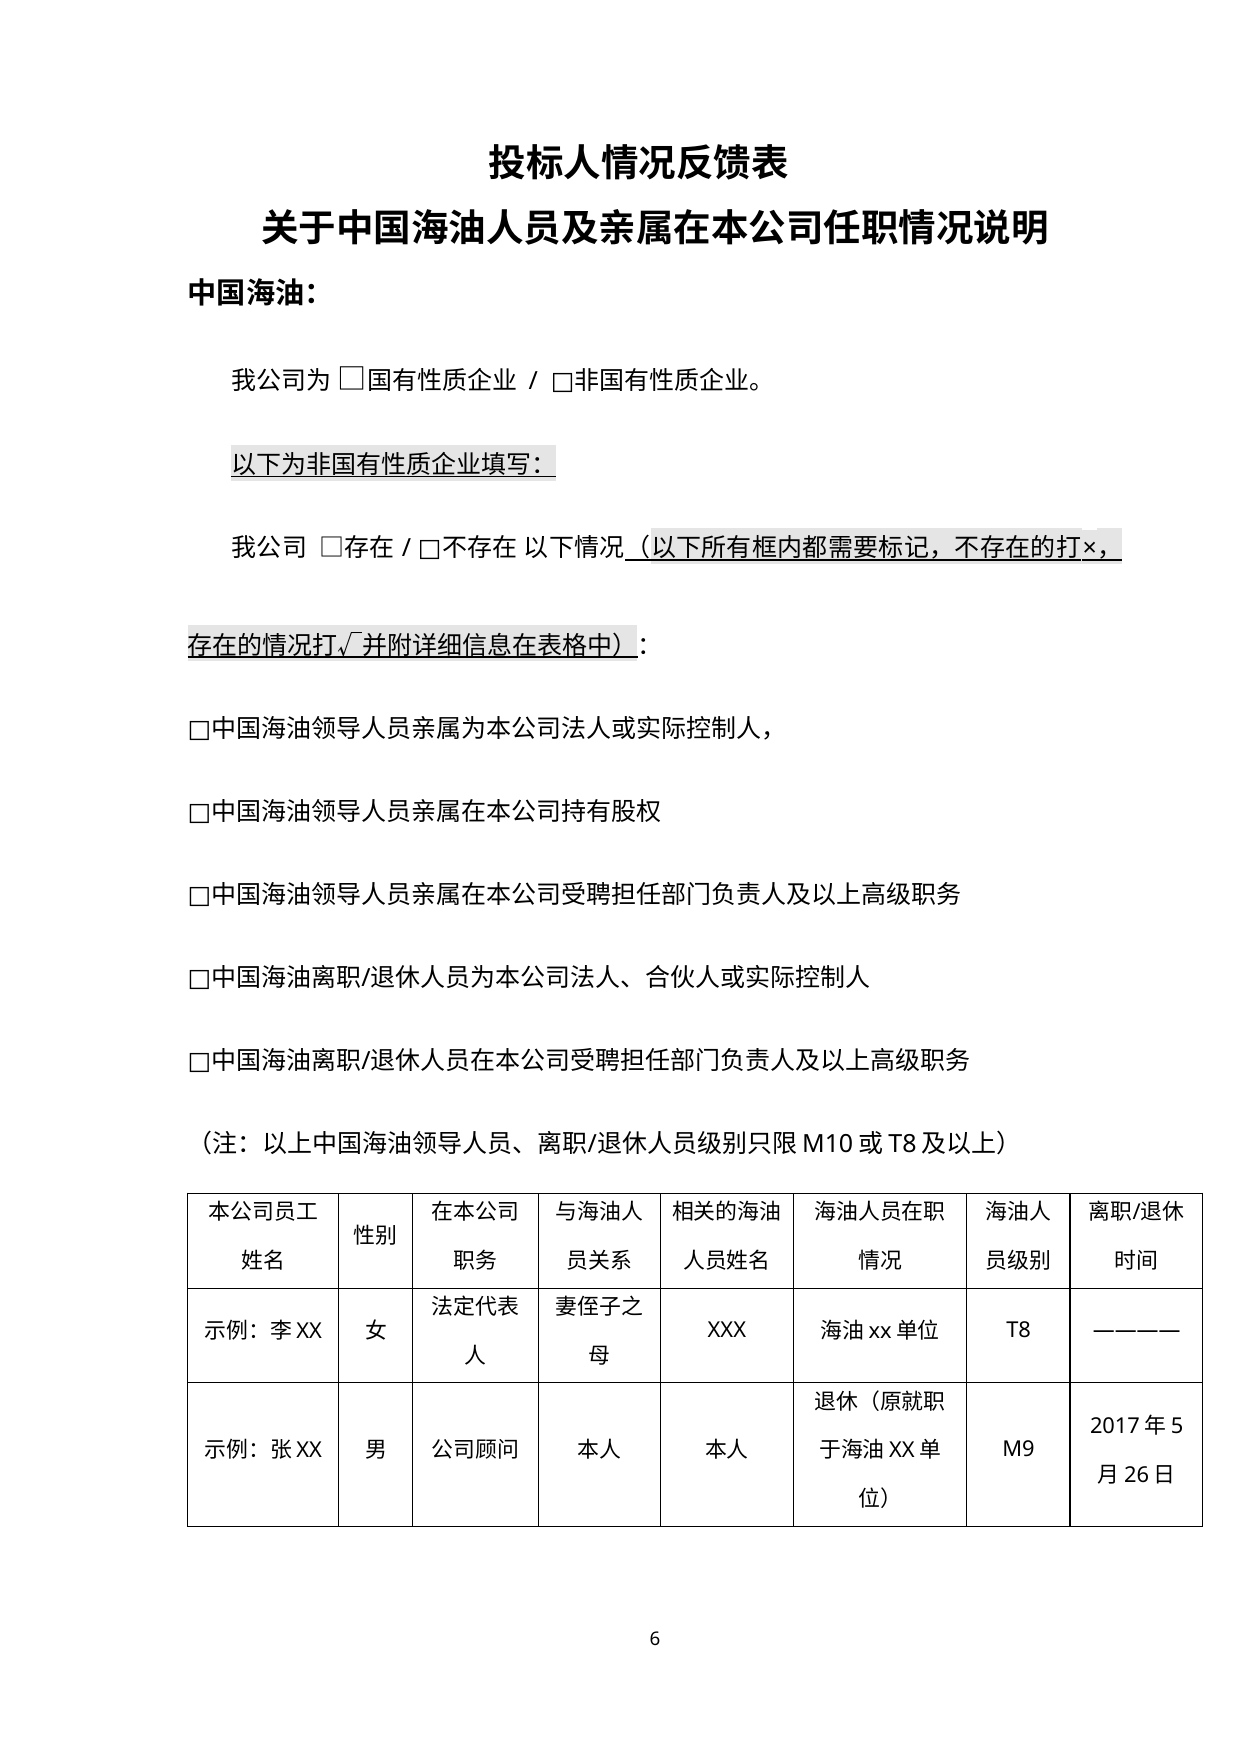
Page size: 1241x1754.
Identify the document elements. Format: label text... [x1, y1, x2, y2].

table_cell ———— [1071, 1289, 1202, 1382]
table_header 海油人员在职情况 [794, 1194, 966, 1287]
table_cell T8 [967, 1289, 1069, 1382]
text （注：以上中国海油领导人员、离职/退休人员级别只限M10或T8及以上） [187, 1109, 1122, 1174]
table_cell 示例：张XX [188, 1383, 338, 1526]
text □中国海油领导人员亲属在本公司持有股权 [187, 777, 1122, 842]
table_cell 2017年5月26日 [1071, 1383, 1202, 1526]
table_cell XXX [661, 1289, 793, 1382]
table_header 海油人员级别 [967, 1194, 1069, 1287]
table_cell 海油xx单位 [794, 1289, 966, 1382]
text □中国海油领导人员亲属为本公司法人或实际控制人， [187, 694, 1122, 759]
table_cell 示例：李XX [188, 1289, 338, 1382]
table_header 离职/退休时间 [1071, 1194, 1202, 1287]
table_cell 法定代表人 [413, 1289, 538, 1382]
table_cell 女 [339, 1289, 412, 1382]
text □中国海油领导人员亲属在本公司受聘担任部门负责人及以上高级职务 [187, 860, 1122, 925]
text 投标人情况反馈表 [187, 128, 1122, 193]
table_header 与海油人员关系 [539, 1194, 660, 1287]
table_header 本公司员工姓名 [188, 1194, 338, 1287]
table_header 相关的海油人员姓名 [661, 1194, 793, 1287]
text 关于中国海油人员及亲属在本公司任职情况说明 [187, 193, 1122, 258]
text □中国海油离职/退休人员为本公司法人、合伙人或实际控制人 [187, 943, 1122, 1008]
text □中国海油离职/退休人员在本公司受聘担任部门负责人及以上高级职务 [187, 1026, 1122, 1091]
table_cell 妻侄子之母 [539, 1289, 660, 1382]
table_cell 本人 [539, 1383, 660, 1526]
text 我公司 □存在 / □不存在 以下情况（以下所有框内都需要标记，不存在的打×，存在的情况打√并附详细信息在表格中）： [187, 513, 1122, 676]
text 以下为非国有性质企业填写： [187, 430, 1122, 495]
table_cell 男 [339, 1383, 412, 1526]
table_header 性别 [339, 1194, 412, 1287]
table_header 在本公司 职务 [413, 1194, 538, 1287]
text 我公司为 □国有性质企业 / □非国有性质企业。 [187, 344, 1122, 409]
table_cell 本人 [661, 1383, 793, 1526]
table_cell 退休（原就职于海油XX单位） [794, 1383, 966, 1526]
table_cell M9 [967, 1383, 1069, 1526]
text 中国海油： [187, 258, 1122, 323]
table_cell 公司顾问 [413, 1383, 538, 1526]
